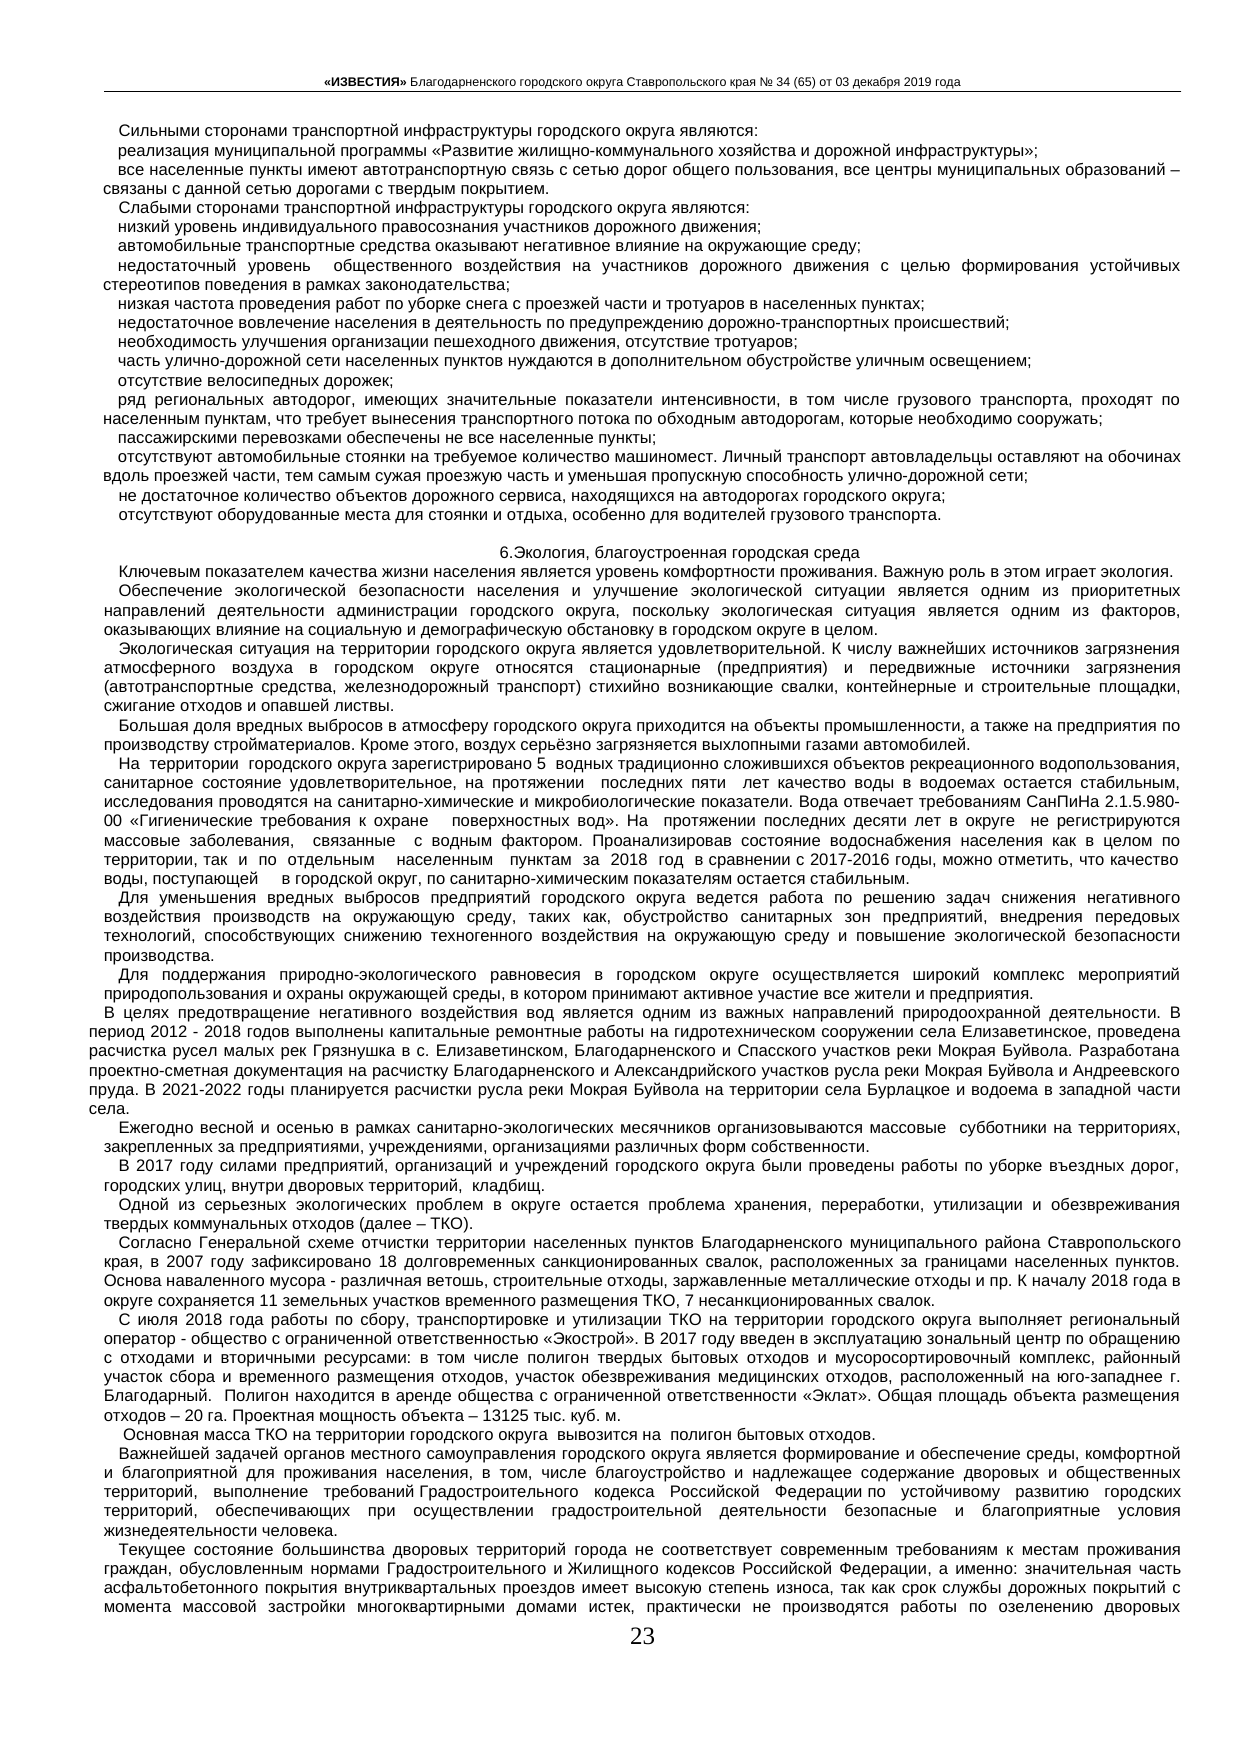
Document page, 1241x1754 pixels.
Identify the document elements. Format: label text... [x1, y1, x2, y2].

text все населенные пункты имеют автотранспортную связь с сетью дорог общего пользования, все центры муниципальных образований – связаны с данной сетью дорогами с твердым покрытием. [103, 159, 1181, 198]
text Важнейшей задачей органов местного самоуправления городского округа является формирование и обеспечение среды, комфортной и благоприятной для проживания населения, в том, числе благоустройство и надлежащее содержание дворовых и общественных территорий, выполнение требований Градостроительного кодекса Российской Федерации по устойчивому развитию городских территорий, обеспечивающих при осуществлении градостроительной деятельности безопасные и благоприятные условия жизнедеятельности человека. [103, 1444, 1181, 1539]
text Ежегодно весной и осенью в рамках санитарно-экологических месячников организовываются массовые субботники на территориях, закрепленных за предприятиями, учреждениями, организациями различных форм собственности. [103, 1118, 1181, 1156]
text Для уменьшения вредных выбросов предприятий городского округа ведется работа по решению задач снижения негативного воздействия производств на окружающую среду, таких как, обустройство санитарных зон предприятий, внедрения передовых технологий, способствующих снижению техногенного воздействия на окружающую среду и повышение экологической безопасности производства. [103, 888, 1181, 964]
text Большая доля вредных выбросов в атмосферу городского округа приходится на объекты промышленности, а также на предприятия по производству стройматериалов. Кроме этого, воздух серьёзно загрязняется выхлопными газами автомобилей. [103, 715, 1181, 754]
text Одной из серьезных экологических проблем в округе остается проблема хранения, переработки, утилизации и обезвреживания твердых коммунальных отходов (далее – ТКО). [103, 1194, 1181, 1233]
text автомобильные транспортные средства оказывают негативное влияние на окружающие среду; [103, 236, 1181, 255]
text Слабыми сторонами транспортной инфраструктуры городского округа являются: [103, 198, 1181, 217]
text низкий уровень индивидуального правосознания участников дорожного движения; [103, 217, 1181, 236]
text необходимость улучшения организации пешеходного движения, отсутствие тротуаров; [103, 332, 1181, 351]
text отсутствуют автомобильные стоянки на требуемое количество машиномест. Личный транспорт автовладельцы оставляют на обочинах вдоль проезжей части, тем самым сужая проезжую часть и уменьшая пропускную способность улично-дорожной сети; [103, 447, 1181, 485]
text реализация муниципальной программы «Развитие жилищно-коммунального хозяйства и дорожной инфраструктуры»; [103, 140, 1181, 159]
text низкая частота проведения работ по уборке снега с проезжей части и тротуаров в населенных пунктах; [103, 294, 1181, 313]
text пассажирскими перевозками обеспечены не все населенные пункты; [103, 428, 1181, 447]
text В целях предотвращение негативного воздействия вод является одним из важных направлений природоохранной деятельности. В период 2012 - 2018 годов выполнены капитальные ремонтные работы на гидротехническом сооружении села Елизаветинское, проведена расчистка русел малых рек Грязнушка в с. Елизаветинском, Благодарненского и Спасского участков реки Мокрая Буйвола. Разработана проектно-сметная документация на расчистку Благодарненского и Александрийского участков русла реки Мокрая Буйвола и Андреевского пруда. В 2021-2022 годы планируется расчистки русла реки Мокрая Буйвола на территории села Бурлацкое и водоема в западной части села. [89, 1003, 1181, 1118]
text Сильными сторонами транспортной инфраструктуры городского округа являются: [103, 121, 1181, 140]
text не достаточное количество объектов дорожного сервиса, находящихся на автодорогах городского округа; [103, 485, 1181, 504]
text ряд региональных автодорог, имеющих значительные показатели интенсивности, в том числе грузового транспорта, проходят по населенным пунктам, что требует вынесения транспортного потока по обходным автодорогам, которые необходимо сооружать; [103, 389, 1181, 428]
text Экологическая ситуация на территории городского округа является удовлетворительной. К числу важнейших источников загрязнения атмосферного воздуха в городском округе относятся стационарные (предприятия) и передвижные источники загрязнения (автотранспортные средства, железнодорожный транспорт) стихийно возникающие свалки, контейнерные и строительные площадки, сжигание отходов и опавшей листвы. [103, 639, 1181, 715]
text недостаточное вовлечение населения в деятельность по предупреждению дорожно-транспортных происшествий; [103, 313, 1181, 332]
text отсутствуют оборудованные места для стоянки и отдыха, особенно для водителей грузового транспорта. [103, 504, 1181, 524]
text В 2017 году силами предприятий, организаций и учреждений городского округа были проведены работы по уборке въездных дорог, городских улиц, внутри дворовых территорий, кладбищ. [103, 1156, 1181, 1194]
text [103, 1539, 1181, 1616]
text Согласно Генеральной схеме отчистки территории населенных пунктов Благодарненского муниципального района Ставропольского края, в 2007 году зафиксировано 18 долговременных санкционированных свалок, расположенных за границами населенных пунктов. Основа наваленного мусора - различная ветошь, строительные отходы, заржавленные металлические отходы и пр. К началу 2018 года в округе сохраняется 11 земельных участков временного размещения ТКО, 7 несанкционированных свалок. [103, 1233, 1181, 1309]
text Ключевым показателем качества жизни населения является уровень комфортности проживания. Важную роль в этом играет экология. [103, 562, 1181, 581]
text Основная масса ТКО на территории городского округа вывозится на полигон бытовых отходов. [103, 1424, 1181, 1444]
text Обеспечение экологической безопасности населения и улучшение экологической ситуации является одним из приоритетных направлений деятельности администрации городского округа, поскольку экологическая ситуация является одним из факторов, оказывающих влияние на социальную и демографическую обстановку в городском округе в целом. [103, 581, 1181, 639]
text Для поддержания природно-экологического равновесия в городском округе осуществляется широкий комплекс мероприятий природопользования и охраны окружающей среды, в котором принимают активное участие все жители и предприятия. [103, 964, 1181, 1003]
text На территории городского округа зарегистрировано 5 водных традиционно сложившихся объектов рекреационного водопользования, санитарное состояние удовлетворительное, на протяжении последних пяти лет качество воды в водоемах остается стабильным, исследования проводятся на санитарно-химические и микробиологические показатели. Вода отвечает требованиям СанПиНа 2.1.5.980-00 «Гигиенические требования к охране поверхностных вод». На протяжении последних десяти лет в округе не регистрируются массовые заболевания, связанные с водным фактором. Проанализировав состояние водоснабжения населения как в целом по территории, так и по отдельным населенным пунктам за 2018 год в сравнении с 2017-2016 годы, можно отметить, что качество воды, поступающей в городской округ, по санитарно-химическим показателям остается стабильным. [103, 754, 1181, 888]
text недостаточный уровень общественного воздействия на участников дорожного движения с целью формирования устойчивых стереотипов поведения в рамках законодательства; [103, 255, 1181, 294]
text 6.Экология, благоустроенная городская среда [103, 543, 1181, 562]
text часть улично-дорожной сети населенных пунктов нуждаются в дополнительном обустройстве уличным освещением; [103, 351, 1181, 370]
text С июля 2018 года работы по сбору, транспортировке и утилизации ТКО на территории городского округа выполняет региональный оператор - общество с ограниченной ответственностью «Экострой». В 2017 году введен в эксплуатацию зональный центр по обращению с отходами и вторичными ресурсами: в том числе полигон твердых бытовых отходов и мусоросортировочный комплекс, районный участок сбора и временного размещения отходов, участок обезвреживания медицинских отходов, расположенный на юго-западнее г. Благодарный. Полигон находится в аренде общества с ограниченной ответственности «Эклат». Общая площадь объекта размещения отходов – 20 га. Проектная мощность объекта – 13125 тыс. куб. м. [103, 1309, 1181, 1424]
text отсутствие велосипедных дорожек; [103, 370, 1181, 389]
